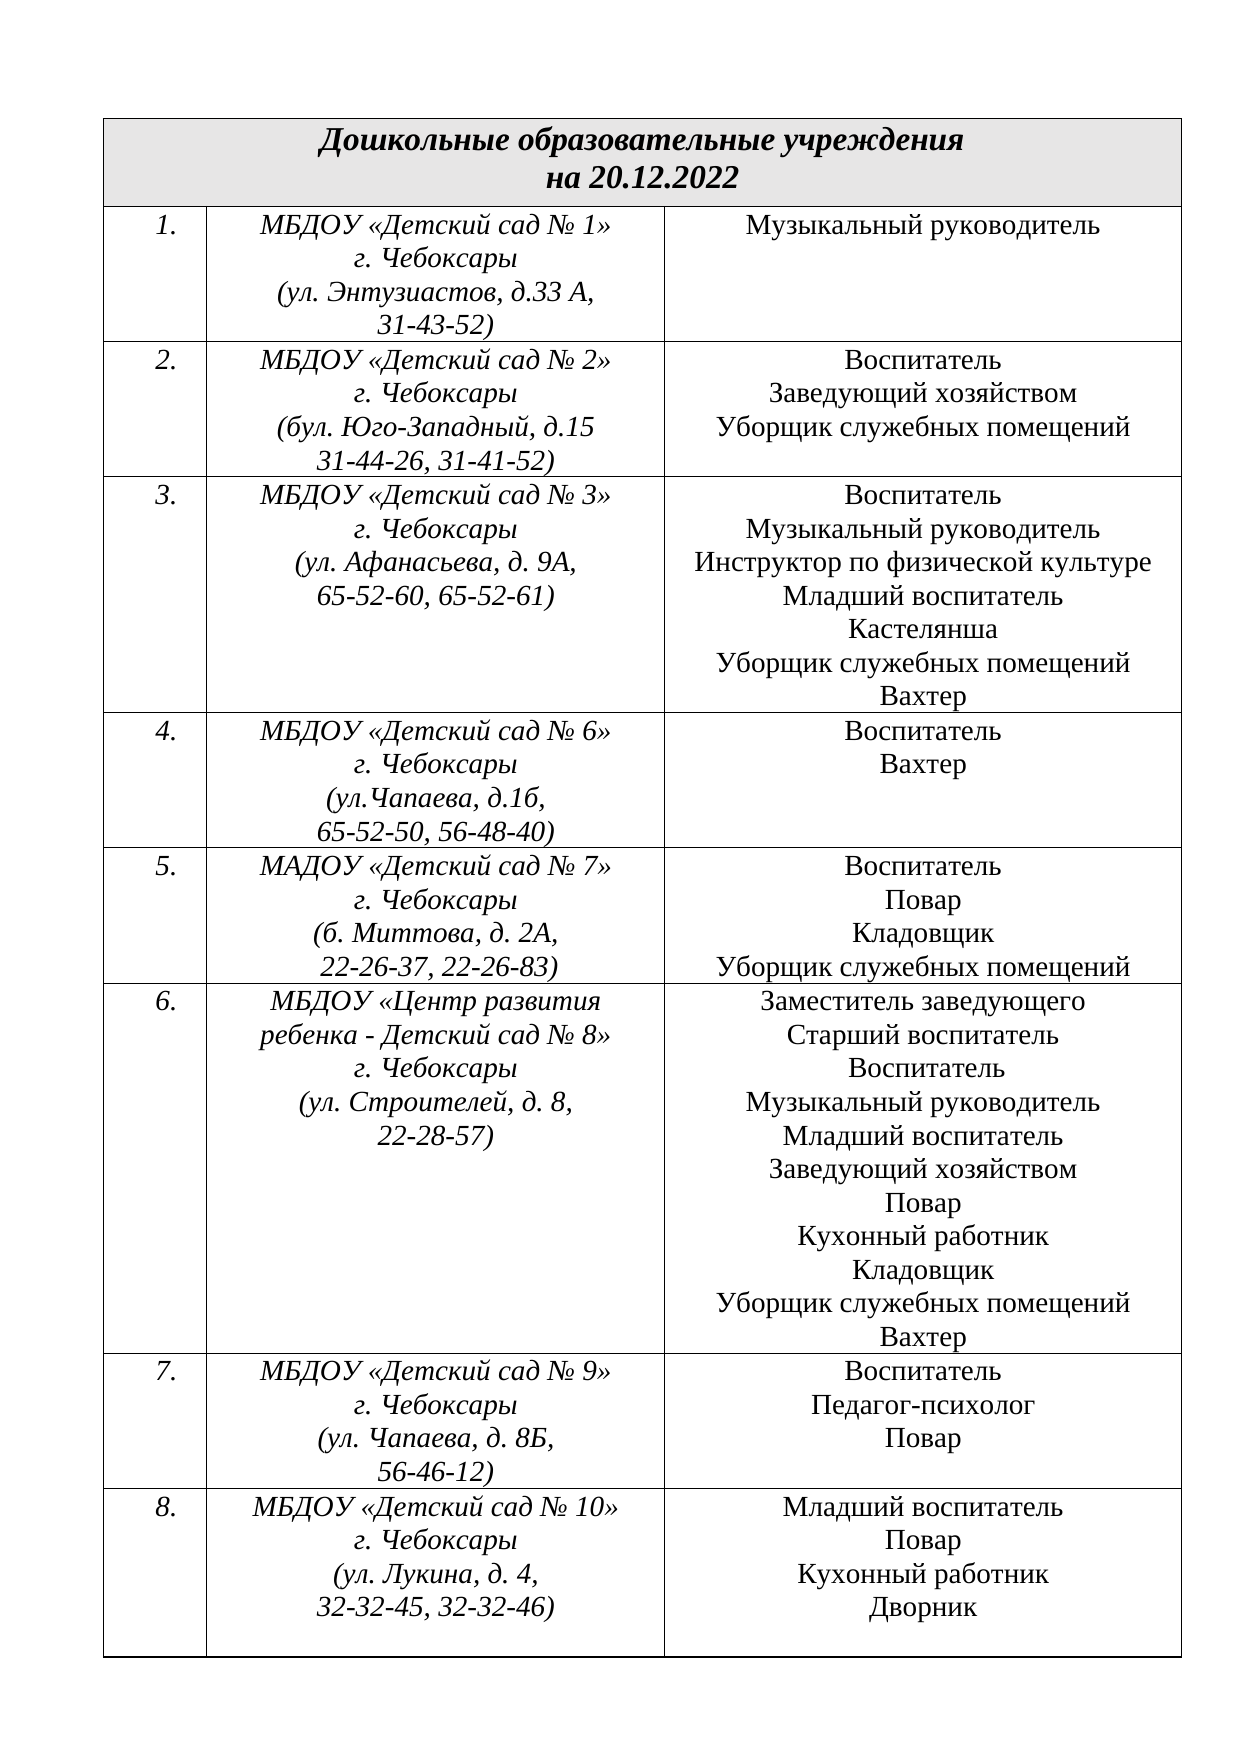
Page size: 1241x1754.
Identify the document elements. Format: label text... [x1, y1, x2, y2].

table_cell МБДОУ «Детский сад № 6» г. Чебоксары (ул.Чапаева, д.1б, 65-52-50, 56-48-40) [207, 713, 664, 847]
table_cell [104, 477, 206, 712]
table_cell МБДОУ «Детский сад № 1» г. Чебоксары (ул. Энтузиастов, д.33 А, 31-43-52) [207, 207, 664, 341]
table_cell Музыкальный руководитель [665, 207, 1181, 341]
table_cell Воспитатель Педагог-психолог Повар [665, 1354, 1181, 1488]
table_cell МБДОУ «Детский сад № 2» г. Чебоксары (бул. Юго-Западный, д.15 31-44-26, 31-41-52) [207, 342, 664, 476]
table_cell [104, 207, 206, 341]
table_cell МБДОУ «Детский сад № 9» г. Чебоксары (ул. Чапаева, д. 8Б, 56-46-12) [207, 1354, 664, 1488]
table_cell МАДОУ «Детский сад № 7» г. Чебоксары (б. Миттова, д. 2А, 22-26-37, 22-26-83) [207, 848, 664, 982]
table_cell [104, 848, 206, 982]
table_cell [104, 713, 206, 847]
table_cell [104, 1354, 206, 1488]
table_cell Воспитатель Музыкальный руководитель Инструктор по физической культуре Младший воспитатель Кастелянша Уборщик служебных помещений Вахтер [665, 477, 1181, 712]
table_cell МБДОУ «Центр развития ребенка - Детский сад № 8» г. Чебоксары (ул. Строителей, д. 8, 22-28-57) [207, 984, 664, 1352]
table_cell Младший воспитатель Повар Кухонный работник Дворник [665, 1489, 1181, 1656]
table_cell Воспитатель Вахтер [665, 713, 1181, 847]
table_cell Заместитель заведующего Старший воспитатель Воспитатель Музыкальный руководитель Младший воспитатель Заведующий хозяйством Повар Кухонный работник Кладовщик Уборщик служебных помещений Вахтер [665, 984, 1181, 1352]
table_cell Воспитатель Заведующий хозяйством Уборщик служебных помещений [665, 342, 1181, 476]
table_cell [104, 1489, 206, 1656]
table_cell Воспитатель Повар Кладовщик Уборщик служебных помещений [665, 848, 1181, 982]
table_header Дошкольные образовательные учреждения на 20.12.2022 [104, 119, 1181, 206]
table_cell [104, 342, 206, 476]
table_cell МБДОУ «Детский сад № 10» г. Чебоксары (ул. Лукина, д. 4, 32-32-45, 32-32-46) [207, 1489, 664, 1656]
table_cell [104, 984, 206, 1352]
table_cell МБДОУ «Детский сад № 3» г. Чебоксары (ул. Афанасьева, д. 9А, 65-52-60, 65-52-61) [207, 477, 664, 712]
